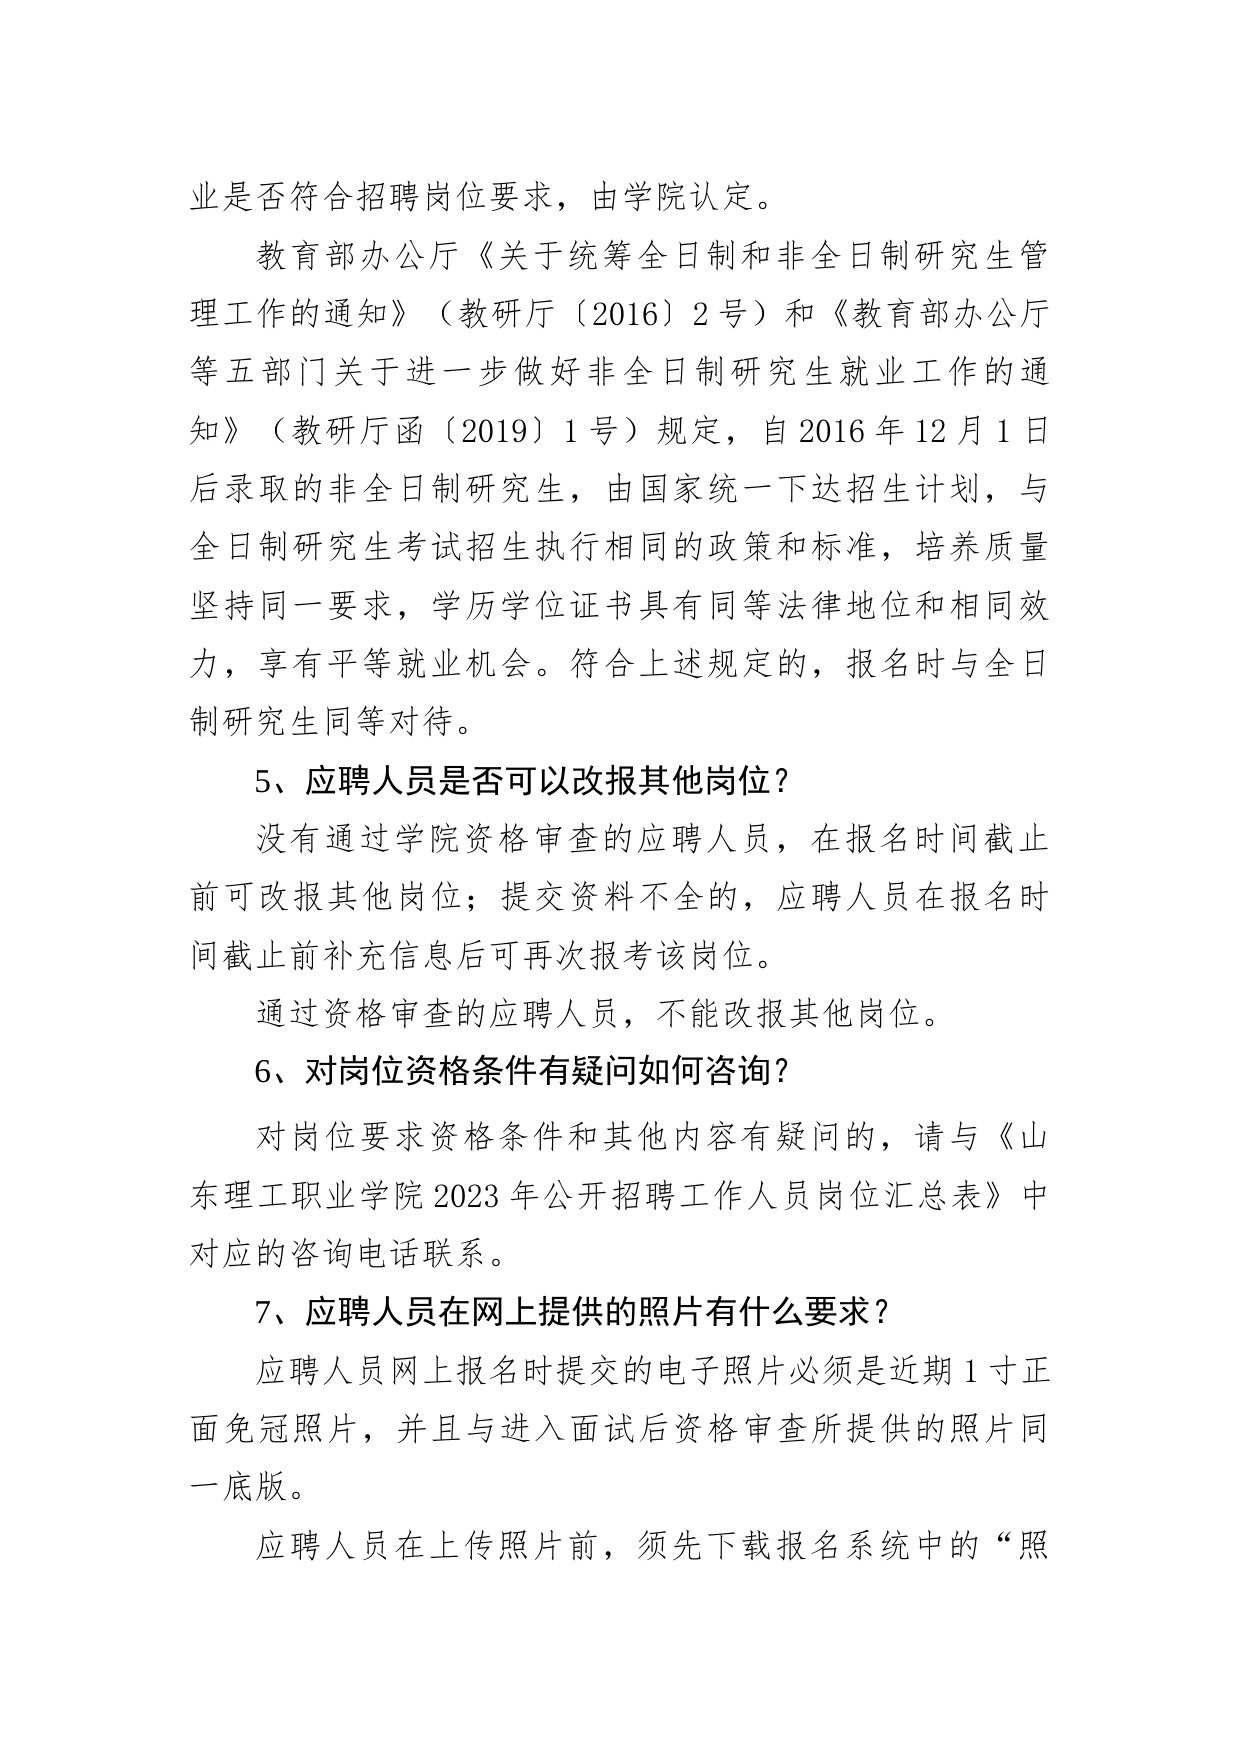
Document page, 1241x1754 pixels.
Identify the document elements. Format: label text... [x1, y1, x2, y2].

text 没有通过学院资格审查的应聘人员，在报名时间截止前可改报其他岗位；提交资料不全的，应聘人员在报名时间截止前补充信息后可再次报考该岗位。 [187, 804, 1053, 979]
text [187, 1510, 1053, 1569]
text 应聘人员网上报名时提交的电子照片必须是近期1寸正面免冠照片，并且与进入面试后资格审查所提供的照片同一底版。 [187, 1335, 1053, 1510]
text 对岗位要求资格条件和其他内容有疑问的，请与《山东理工职业学院2023年公开招聘工作人员岗位汇总表》中对应的咨询电话联系。 [187, 1102, 1053, 1277]
text 5、应聘人员是否可以改报其他岗位？ [187, 745, 1053, 804]
text 教育部办公厅《关于统筹全日制和非全日制研究生管理工作的通知》（教研厅〔2016〕2号）和《教育部办公厅等五部门关于进一步做好非全日制研究生就业工作的通知》（教研厅函〔2019〕1号）规定，自2016年12月1日后录取的非全日制研究生，由国家统一下达招生计划，与全日制研究生考试招生执行相同的政策和标准，培养质量坚持同一要求，学历学位证书具有同等法律地位和相同效力，享有平等就业机会。符合上述规定的，报名时与全日制研究生同等对待。 [187, 220, 1053, 745]
text 通过资格审查的应聘人员，不能改报其他岗位。 [187, 979, 1053, 1037]
text 7、应聘人员在网上提供的照片有什么要求？ [187, 1277, 1053, 1335]
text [187, 162, 1053, 220]
text 6、对岗位资格条件有疑问如何咨询？ [187, 1037, 1053, 1102]
